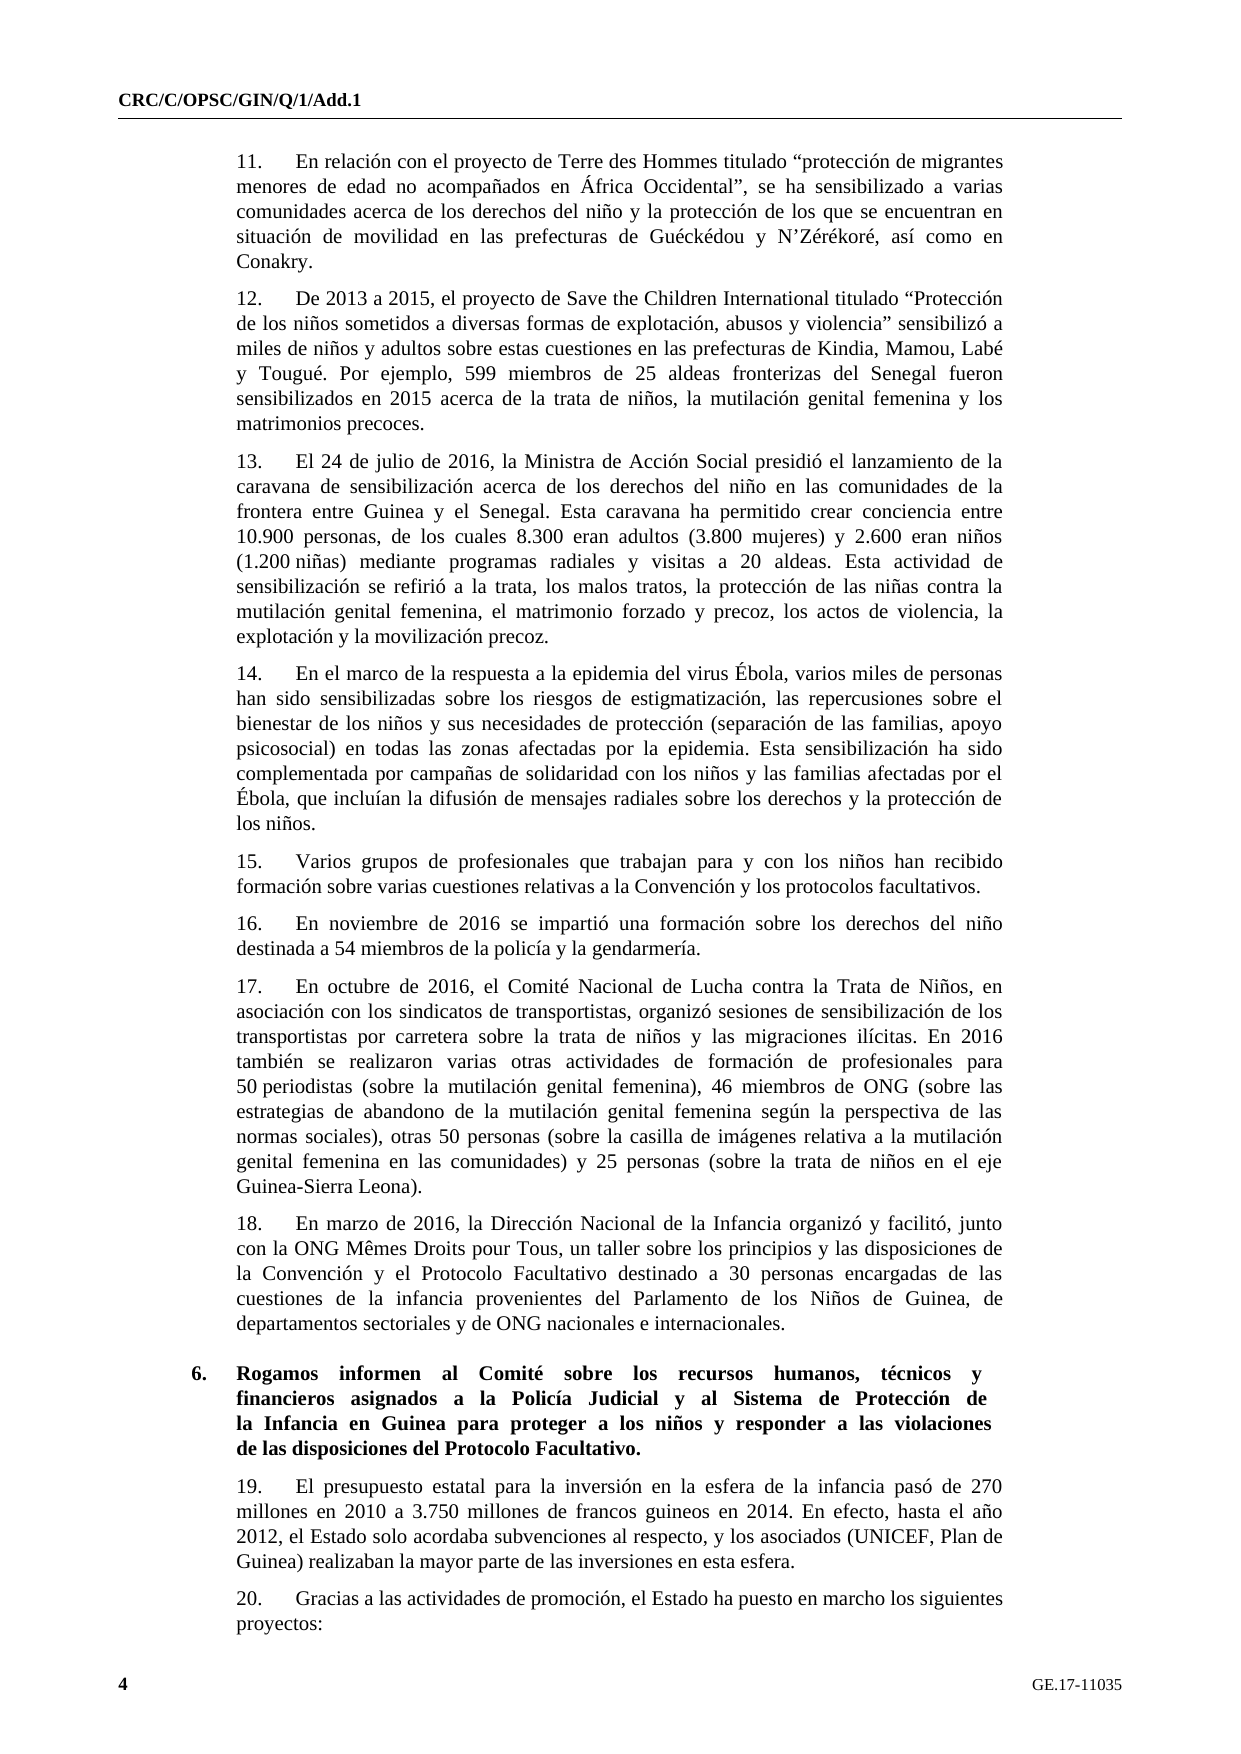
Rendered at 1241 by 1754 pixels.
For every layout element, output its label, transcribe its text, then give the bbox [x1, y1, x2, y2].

text 12. De 2013 a 2015, el proyecto de Save the Children International titulado “Protección de los niños sometidos a diversas formas de explotación, abusos y violencia” sensibilizó a miles de niños y adultos sobre estas cuestiones en las prefecturas de Kindia, Mamou, Labé y Tougué. Por ejemplo, 599 miembros de 25 aldeas fronterizas del Senegal fueron sensibilizados en 2015 acerca de la trata de niños, la mutilación genital femenina y los matrimonios precoces. [236, 285, 1004, 435]
text 14. En el marco de la respuesta a la epidemia del virus Ébola, varios miles de personas han sido sensibilizadas sobre los riesgos de estigmatización, las repercusiones sobre el bienestar de los niños y sus necesidades de protección (separación de las familias, apoyo psicosocial) en todas las zonas afectadas por la epidemia. Esta sensibilización ha sido complementada por campañas de solidaridad con los niños y las familias afectadas por el Ébola, que incluían la difusión de mensajes radiales sobre los derechos y la protección de los niños. [236, 660, 1004, 835]
text 17. En octubre de 2016, el Comité Nacional de Lucha contra la Trata de Niños, en asociación con los sindicatos de transportistas, organizó sesiones de sensibilización de los transportistas por carretera sobre la trata de niños y las migraciones ilícitas. En 2016 también se realizaron varias otras actividades de formación de profesionales para 50 periodistas (sobre la mutilación genital femenina), 46 miembros de ONG (sobre las estrategias de abandono de la mutilación genital femenina según la perspectiva de las normas sociales), otras 50 personas (sobre la casilla de imágenes relativa a la mutilación genital femenina en las comunidades) y 25 personas (sobre la trata de niños en el eje Guinea-Sierra Leona). [236, 973, 1004, 1198]
text 11. En relación con el proyecto de Terre des Hommes titulado “protección de migrantes menores de edad no acompañados en África Occidental”, se ha sensibilizado a varias comunidades acerca de los derechos del niño y la protección de los que se encuentran en situación de movilidad en las prefecturas de Guéckédou y N’Zérékoré, así como en Conakry. [236, 148, 1004, 273]
text 19. El presupuesto estatal para la inversión en la esfera de la infancia pasó de 270 millones en 2010 a 3.750 millones de francos guineos en 2014. En efecto, hasta el año 2012, el Estado solo acordaba subvenciones al respecto, y los asociados (UNICEF, Plan de Guinea) realizaban la mayor parte de las inversiones en esta esfera. [236, 1473, 1004, 1573]
text 13. El 24 de julio de 2016, la Ministra de Acción Social presidió el lanzamiento de la caravana de sensibilización acerca de los derechos del niño en las comunidades de la frontera entre Guinea y el Senegal. Esta caravana ha permitido crear conciencia entre 10.900 personas, de los cuales 8.300 eran adultos (3.800 mujeres) y 2.600 eran niños (1.200 niñas) mediante programas radiales y visitas a 20 aldeas. Esta actividad de sensibilización se refirió a la trata, los malos tratos, la protección de las niñas contra la mutilación genital femenina, el matrimonio forzado y precoz, los actos de violencia, la explotación y la movilización precoz. [236, 448, 1004, 648]
text 20. Gracias a las actividades de promoción, el Estado ha puesto en marcho los siguientes proyectos: [236, 1585, 1004, 1635]
text 6. Rogamos informen al Comité sobre los recursos humanos, técnicos y financieros asignados a la Policía Judicial y al Sistema de Protección de la Infancia en Guinea para proteger a los niños y responder a las violaciones de las disposiciones del Protocolo Facultativo. [118, 1360, 1004, 1460]
text 15. Varios grupos de profesionales que trabajan para y con los niños han recibido formación sobre varias cuestiones relativas a la Convención y los protocolos facultativos. [236, 848, 1004, 898]
text 16. En noviembre de 2016 se impartió una formación sobre los derechos del niño destinada a 54 miembros de la policía y la gendarmería. [236, 910, 1004, 960]
text 18. En marzo de 2016, la Dirección Nacional de la Infancia organizó y facilitó, junto con la ONG Mêmes Droits pour Tous, un taller sobre los principios y las disposiciones de la Convención y el Protocolo Facultativo destinado a 30 personas encargadas de las cuestiones de la infancia provenientes del Parlamento de los Niños de Guinea, de departamentos sectoriales y de ONG nacionales e internacionales. [236, 1210, 1004, 1335]
